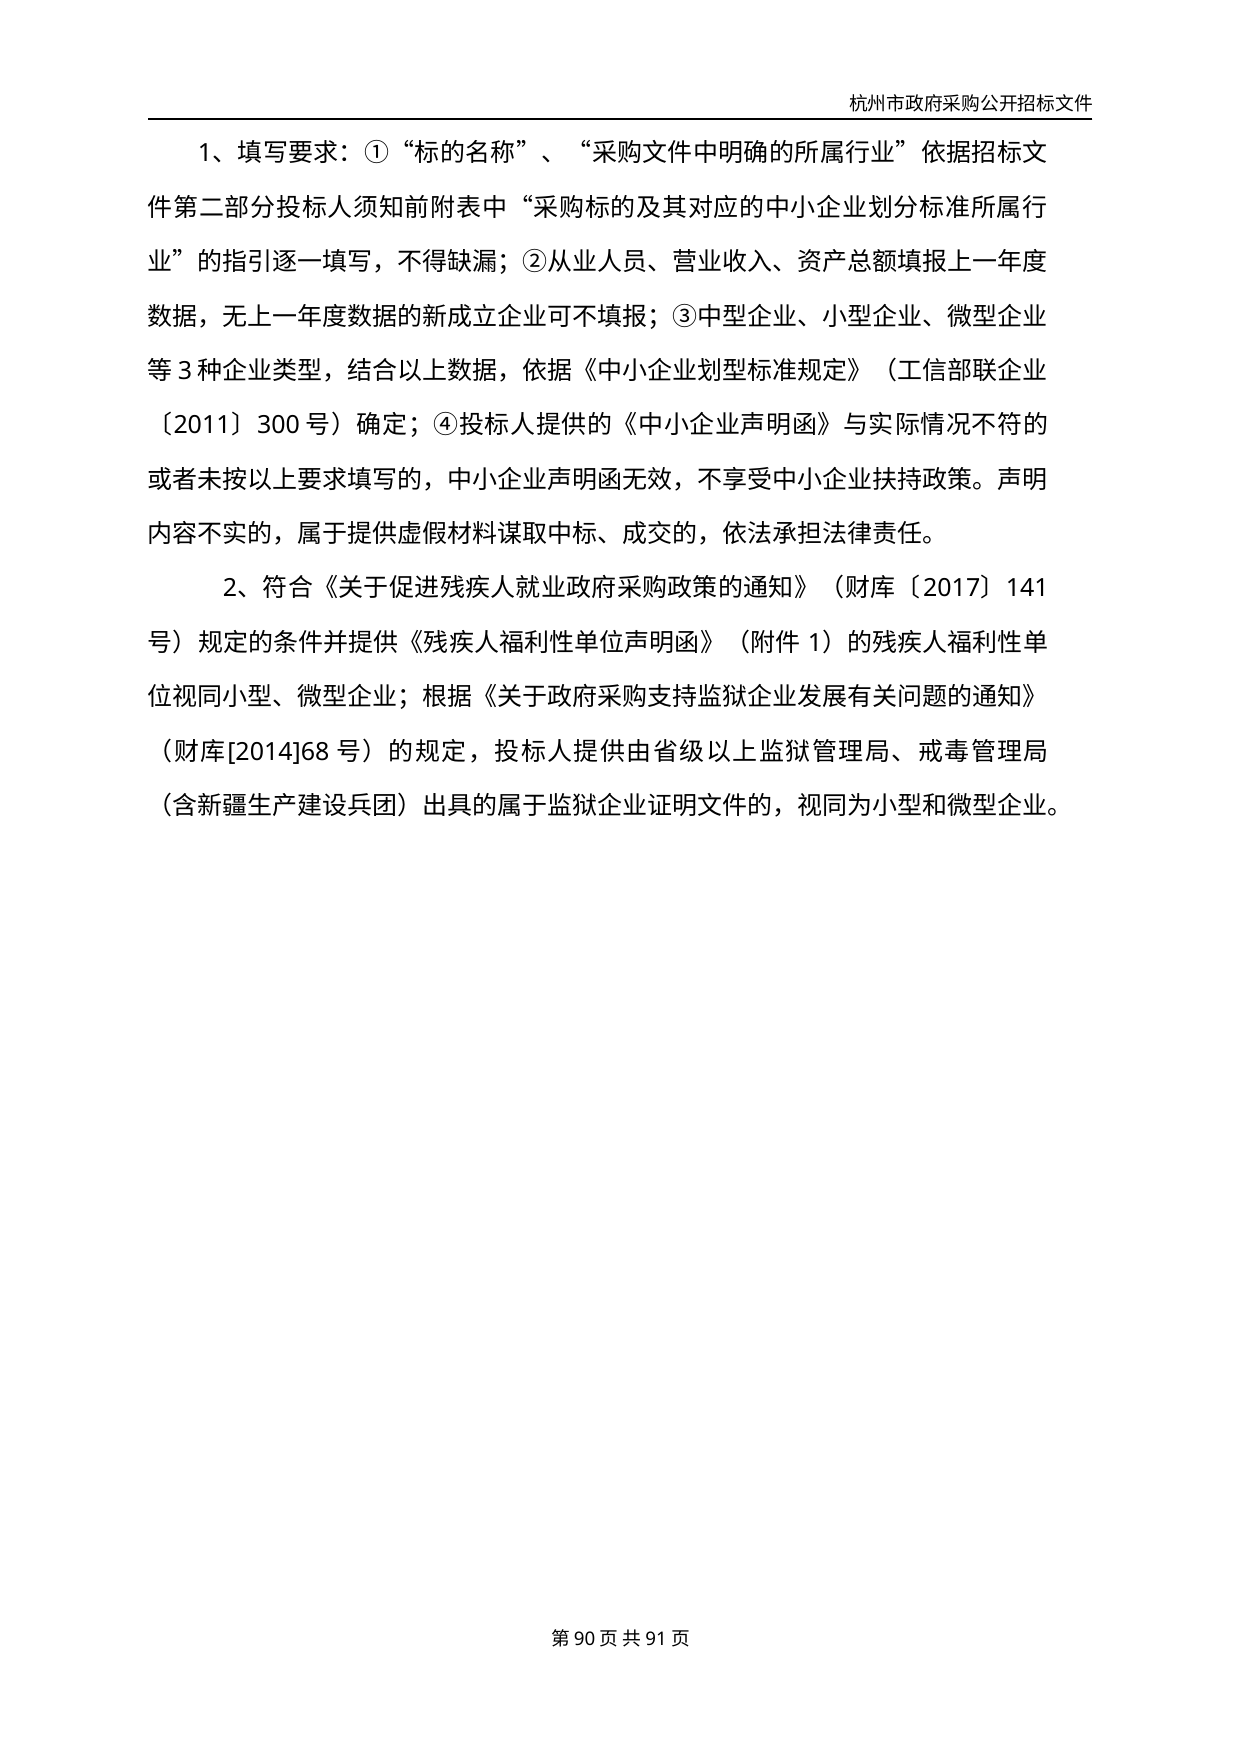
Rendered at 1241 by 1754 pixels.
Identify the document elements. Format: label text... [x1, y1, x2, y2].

text 2、符合《关于促进残疾人就业政府采购政策的通知》（财库〔2017〕141号）规定的条件并提供《残疾人福利性单位声明函》（附件1）的残疾人福利性单位视同小型、微型企业；根据《关于政府采购支持监狱企业发展有关问题的通知》（财库[2014]68号）的规定，投标人提供由省级以上监狱管理局、戒毒管理局（含新疆生产建设兵团）出具的属于监狱企业证明文件的，视同为小型和微型企业。 [148, 568, 1049, 822]
text 1、填写要求：①“标的名称”、“采购文件中明确的所属行业”依据招标文件第二部分投标人须知前附表中“采购标的及其对应的中小企业划分标准所属行业”的指引逐一填写，不得缺漏；②从业人员、营业收入、资产总额填报上一年度数据，无上一年度数据的新成立企业可不填报；③中型企业、小型企业、微型企业等3种企业类型，结合以上数据，依据《中小企业划型标准规定》（工信部联企业〔2011〕300号）确定；④投标人提供的《中小企业声明函》与实际情况不符的或者未按以上要求填写的，中小企业声明函无效，不享受中小企业扶持政策。声明内容不实的，属于提供虚假材料谋取中标、成交的，依法承担法律责任。 [148, 133, 1049, 550]
